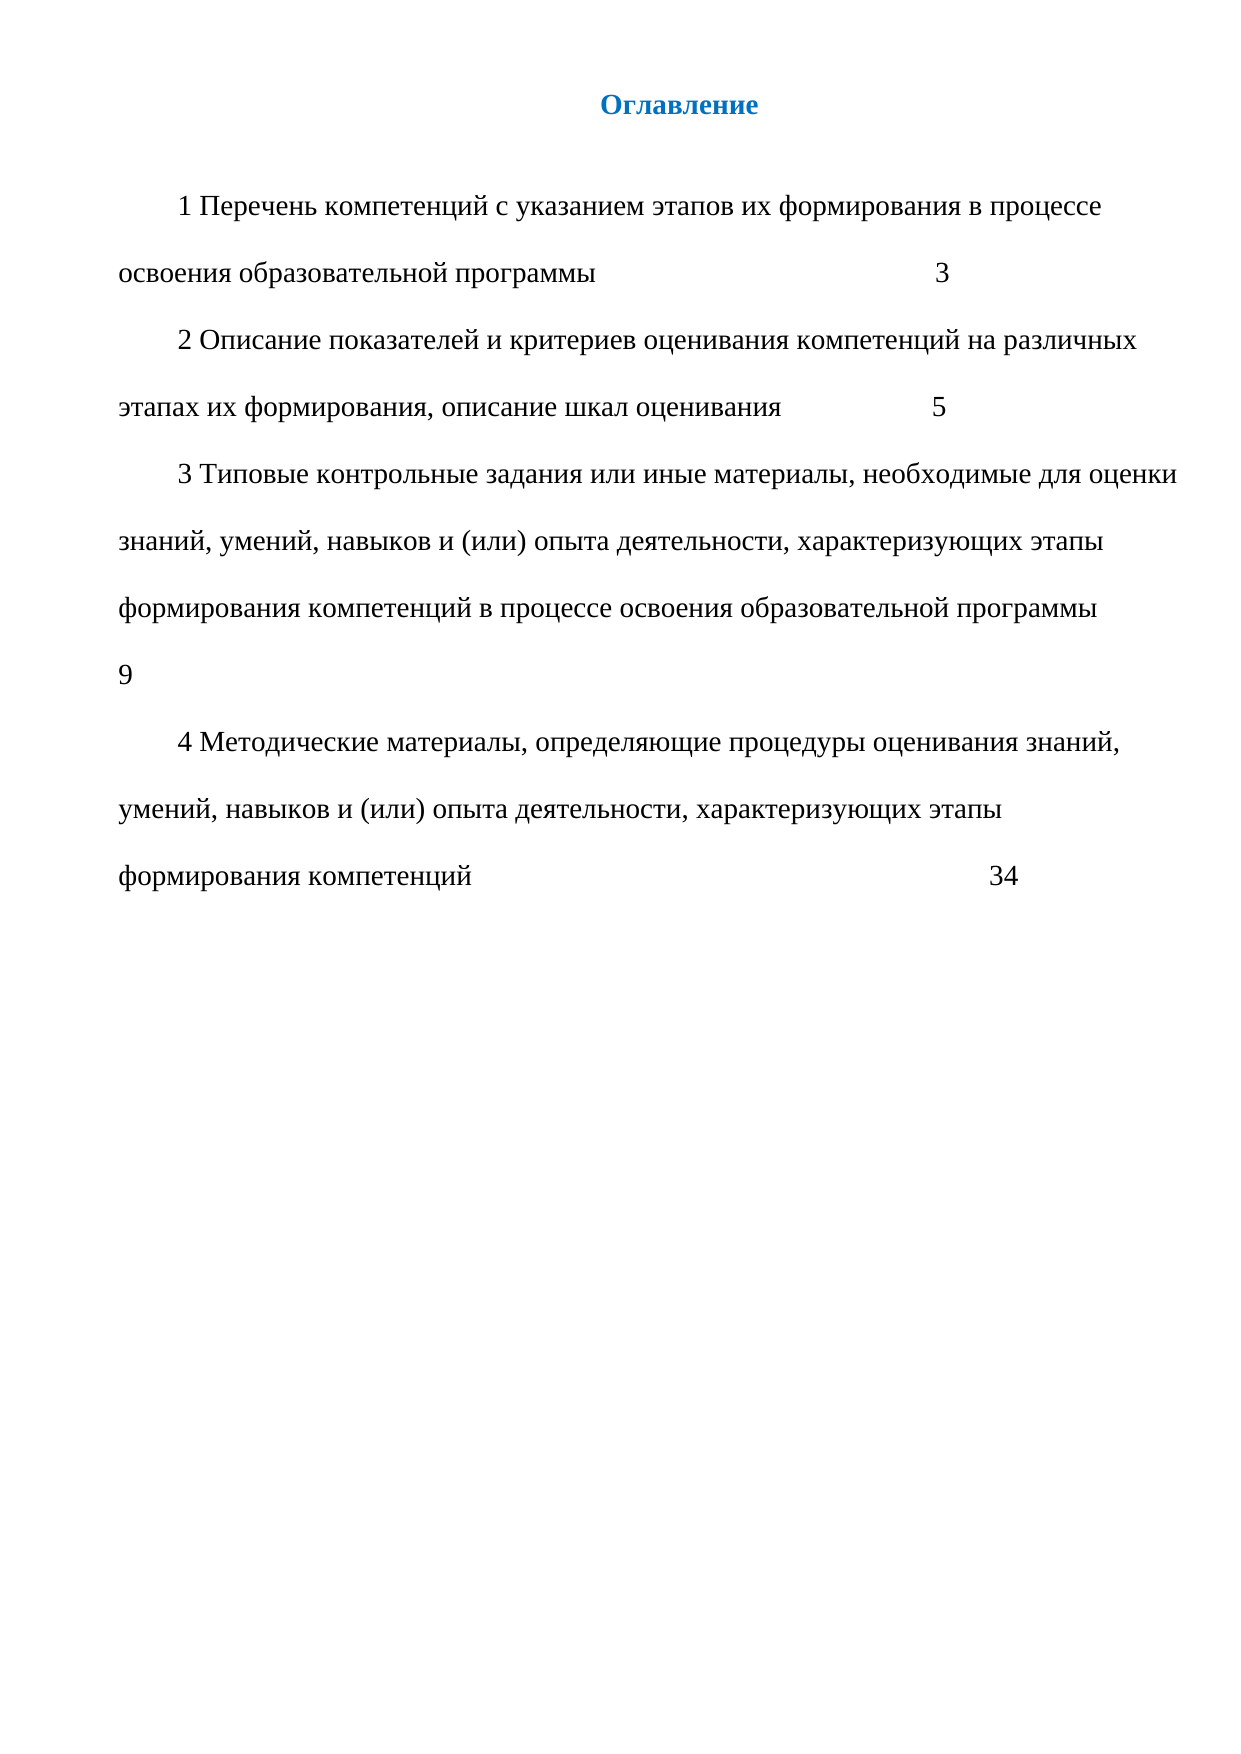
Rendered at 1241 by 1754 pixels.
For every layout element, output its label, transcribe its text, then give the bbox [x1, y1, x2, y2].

text 4 Методические материалы, определяющие процедуры оценивания знаний, умений, навыков и (или) опыта деятельности, характеризующих этапы формирования компетенций 34 [118, 724, 1181, 892]
text 2 Описание показателей и критериев оценивания компетенций на различных этапах их формирования, описание шкал оценивания 5 [118, 322, 1181, 422]
text 3 Типовые контрольные задания или иные материалы, необходимые для оценки знаний, умений, навыков и (или) опыта деятельности, характеризующих этапы формирования компетенций в процессе освоения образовательной программы 9 [118, 456, 1181, 691]
text Оглавление [118, 87, 1181, 121]
text 1 Перечень компетенций с указанием этапов их формирования в процессе освоения образовательной программы 3 [118, 188, 1181, 288]
